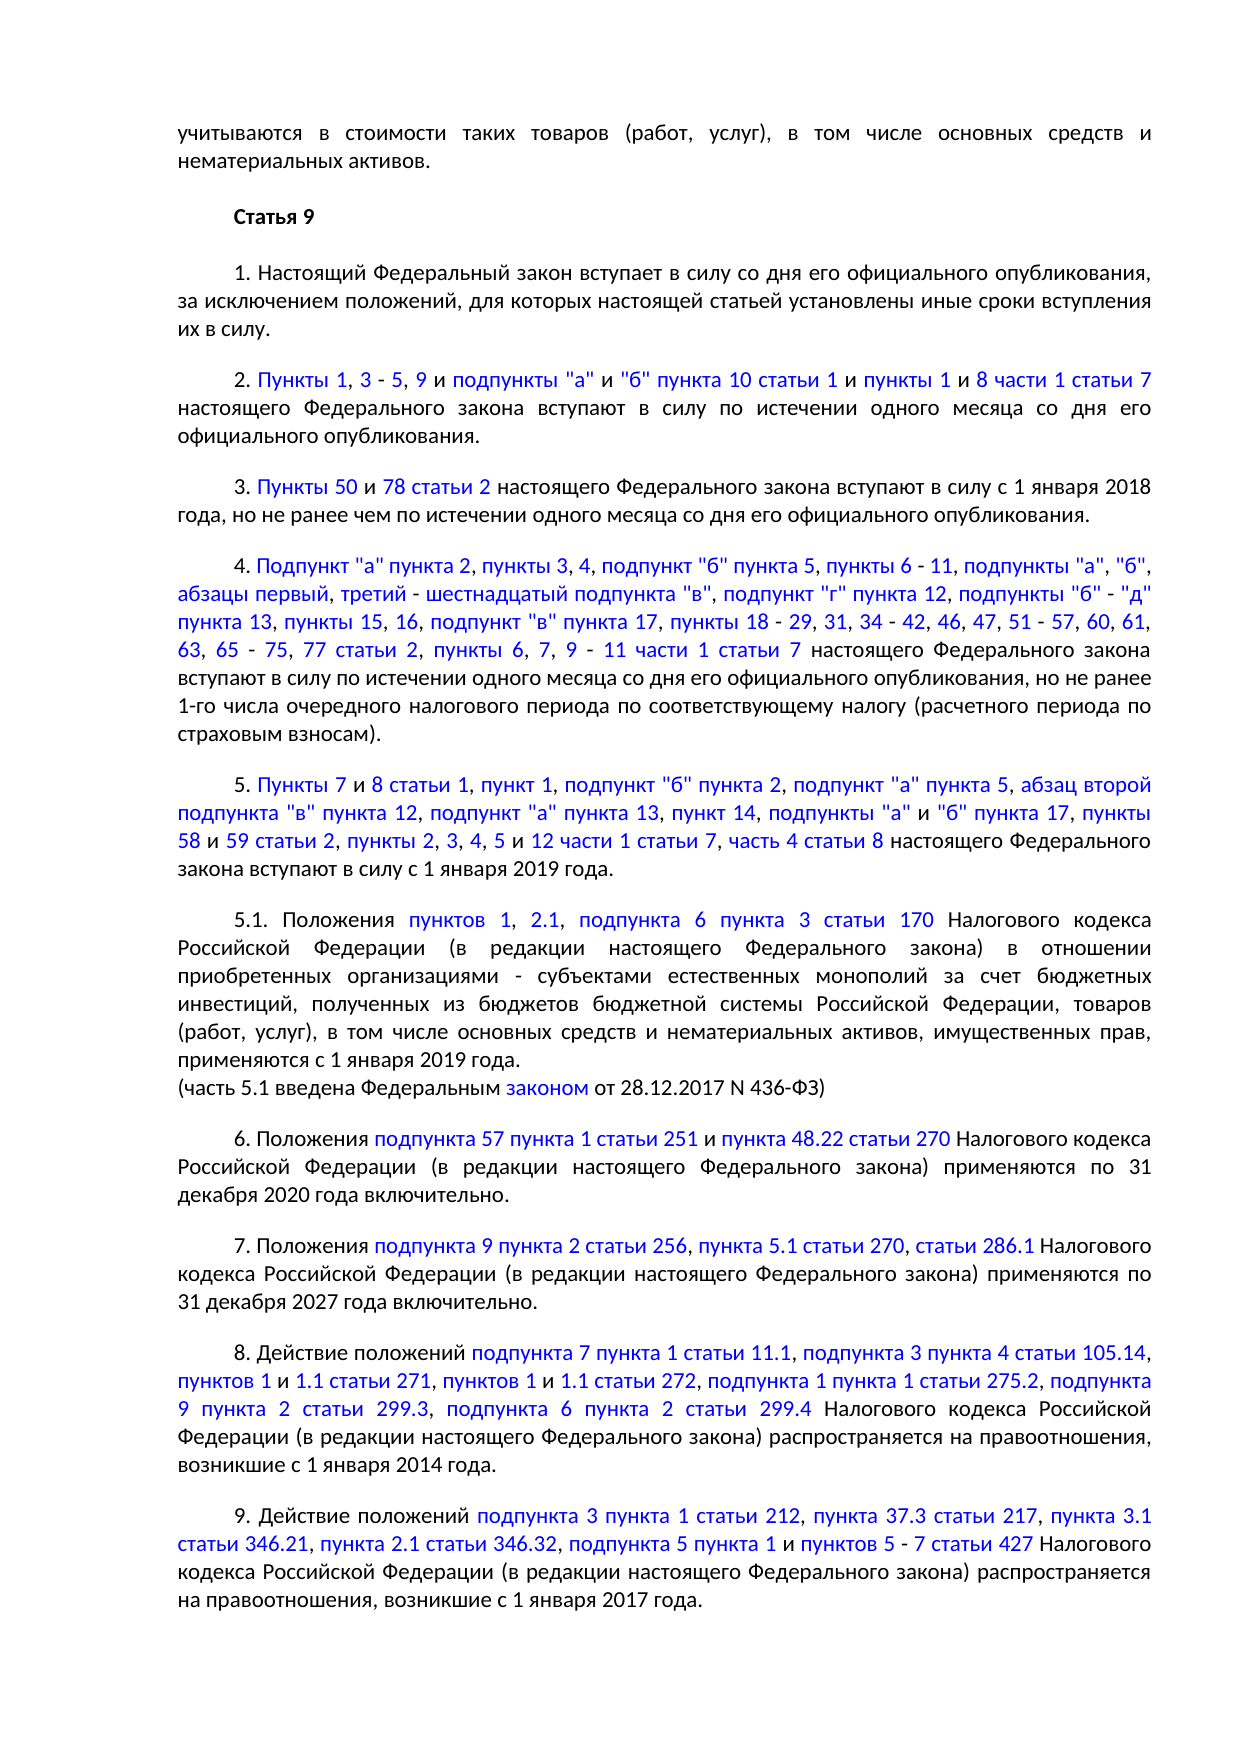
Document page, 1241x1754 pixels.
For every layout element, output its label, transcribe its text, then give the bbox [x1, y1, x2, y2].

text 5. Пункты 7 и 8 статьи 1, пункт 1, подпункт "б" пункта 2, подпункт "а" пункта 5, абзац второй подпункта "в" пункта 12, подпункт "а" пункта 13, пункт 14, подпункты "а" и "б" пункта 17, пункты 58 и 59 статьи 2, пункты 2, 3, 4, 5 и 12 части 1 статьи 7, часть 4 статьи 8 настоящего Федерального закона вступают в силу с 1 января 2019 года. [177, 770, 1152, 882]
text (часть 5.1 введена Федеральным законом от 28.12.2017 N 436-ФЗ) [177, 1073, 1152, 1101]
text 6. Положения подпункта 57 пункта 1 статьи 251 и пункта 48.22 статьи 270 Налогового кодекса Российской Федерации (в редакции настоящего Федерального закона) применяются по 31 декабря 2020 года включительно. [177, 1124, 1152, 1208]
text 2. Пункты 1, 3 - 5, 9 и подпункты "а" и "б" пункта 10 статьи 1 и пункты 1 и 8 части 1 статьи 7 настоящего Федерального закона вступают в силу по истечении одного месяца со дня его официального опубликования. [177, 365, 1152, 449]
text 8. Действие положений подпункта 7 пункта 1 статьи 11.1, подпункта 3 пункта 4 статьи 105.14, пунктов 1 и 1.1 статьи 271, пунктов 1 и 1.1 статьи 272, подпункта 1 пункта 1 статьи 275.2, подпункта 9 пункта 2 статьи 299.3, подпункта 6 пункта 2 статьи 299.4 Налогового кодекса Российской Федерации (в редакции настоящего Федерального закона) распространяется на правоотношения, возникшие с 1 января 2014 года. [177, 1338, 1152, 1478]
title Статья 9 [177, 202, 1152, 230]
text 3. Пункты 50 и 78 статьи 2 настоящего Федерального закона вступают в силу с 1 января 2018 года, но не ранее чем по истечении одного месяца со дня его официального опубликования. [177, 472, 1152, 528]
text 9. Действие положений подпункта 3 пункта 1 статьи 212, пункта 37.3 статьи 217, пункта 3.1 статьи 346.21, пункта 2.1 статьи 346.32, подпункта 5 пункта 1 и пунктов 5 - 7 статьи 427 Налогового кодекса Российской Федерации (в редакции настоящего Федерального закона) распространяется на правоотношения, возникшие с 1 января 2017 года. [177, 1501, 1152, 1613]
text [177, 118, 1152, 174]
text 5.1. Положения пунктов 1, 2.1, подпункта 6 пункта 3 статьи 170 Налогового кодекса Российской Федерации (в редакции настоящего Федерального закона) в отношении приобретенных организациями - субъектами естественных монополий за счет бюджетных инвестиций, полученных из бюджетов бюджетной системы Российской Федерации, товаров (работ, услуг), в том числе основных средств и нематериальных активов, имущественных прав, применяются с 1 января 2019 года. [177, 905, 1152, 1073]
text 7. Положения подпункта 9 пункта 2 статьи 256, пункта 5.1 статьи 270, статьи 286.1 Налогового кодекса Российской Федерации (в редакции настоящего Федерального закона) применяются по 31 декабря 2027 года включительно. [177, 1231, 1152, 1315]
text 1. Настоящий Федеральный закон вступает в силу со дня его официального опубликования, за исключением положений, для которых настоящей статьей установлены иные сроки вступления их в силу. [177, 258, 1152, 342]
text 4. Подпункт "а" пункта 2, пункты 3, 4, подпункт "б" пункта 5, пункты 6 - 11, подпункты "а", "б", абзацы первый, третий - шестнадцатый подпункта "в", подпункт "г" пункта 12, подпункты "б" - "д" пункта 13, пункты 15, 16, подпункт "в" пункта 17, пункты 18 - 29, 31, 34 - 42, 46, 47, 51 - 57, 60, 61, 63, 65 - 75, 77 статьи 2, пункты 6, 7, 9 - 11 части 1 статьи 7 настоящего Федерального закона вступают в силу по истечении одного месяца со дня его официального опубликования, но не ранее 1-го числа очередного налогового периода по соответствующему налогу (расчетного периода по страховым взносам). [177, 551, 1152, 747]
